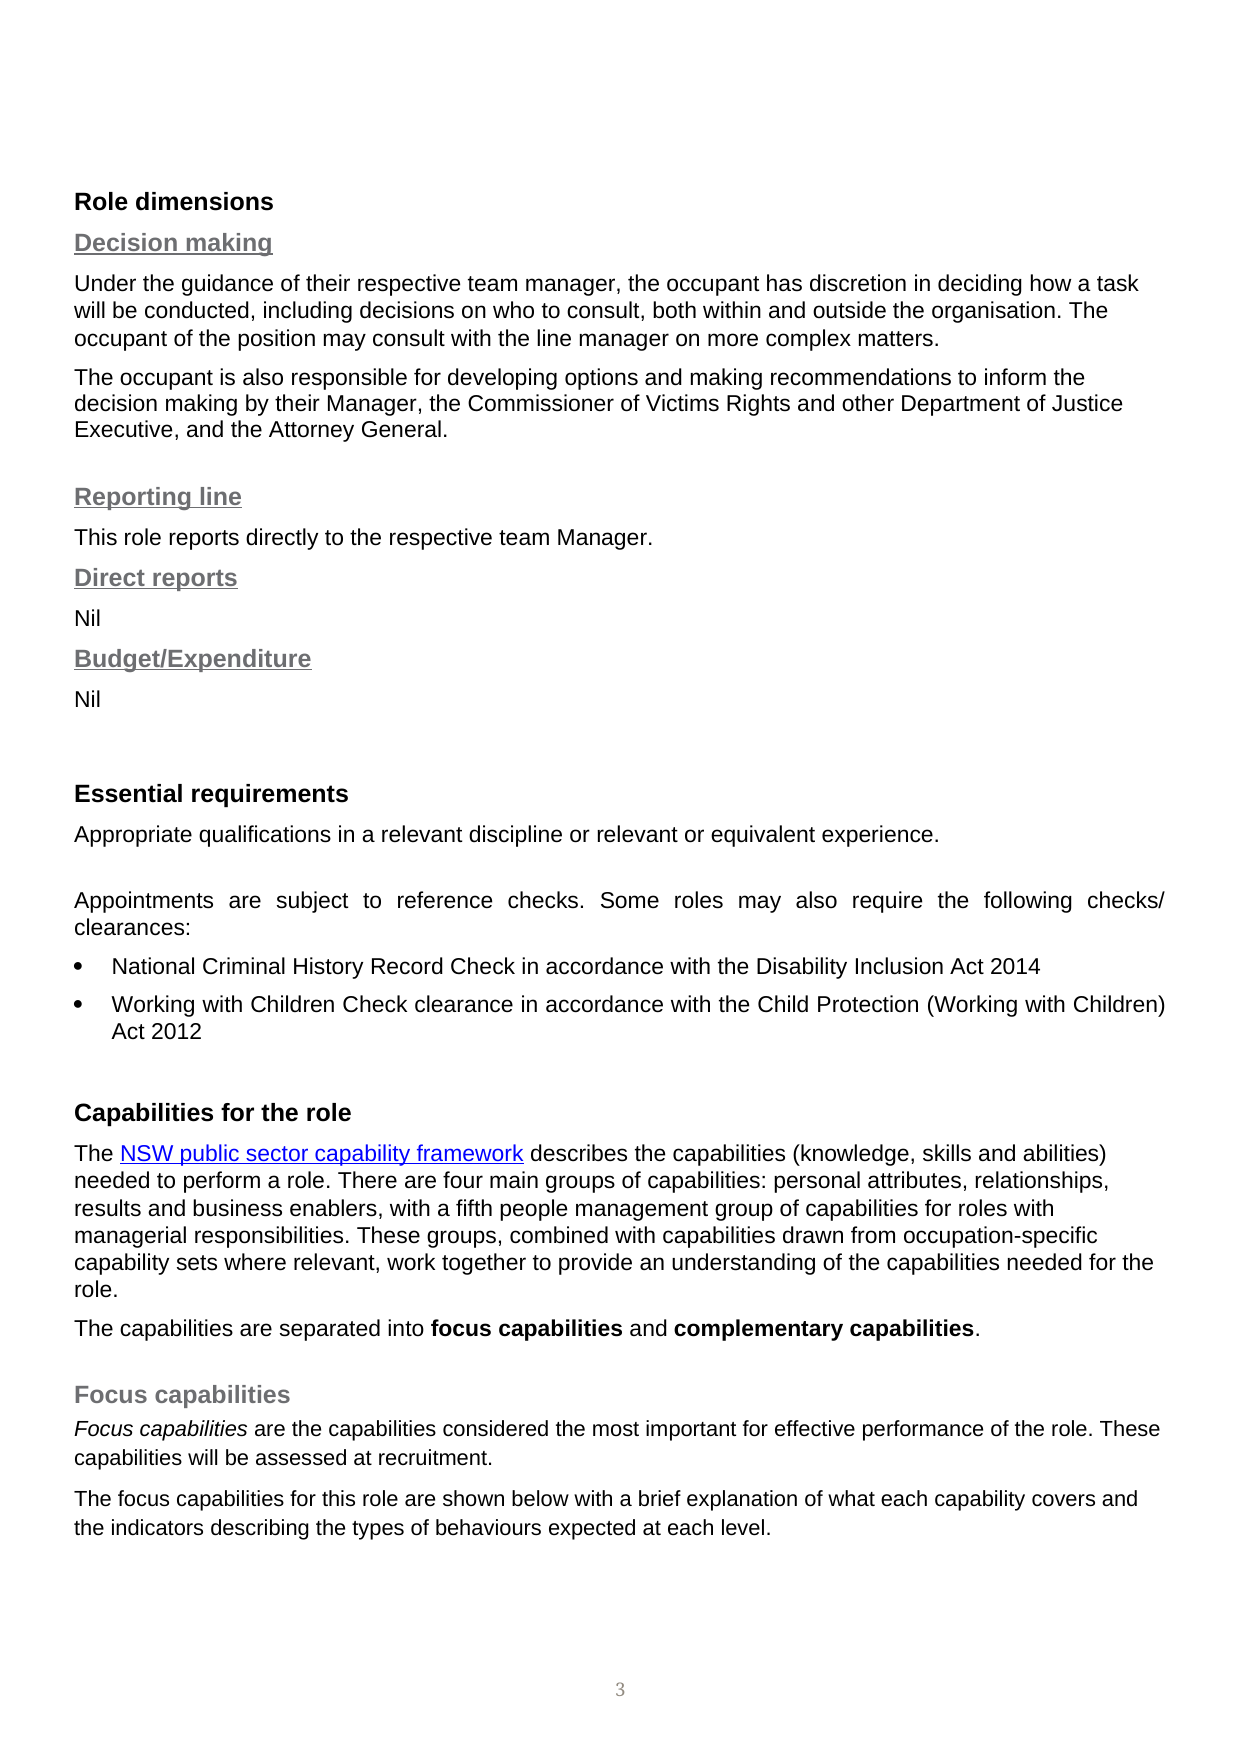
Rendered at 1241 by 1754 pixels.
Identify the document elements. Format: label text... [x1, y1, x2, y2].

list National Criminal History Record Check in accordance with the Disability Inclusion Act 2014 [74, 953, 1166, 979]
subtitle Budget/Expenditure [74, 644, 1166, 672]
text Appropriate qualifications in a relevant discipline or relevant or equivalent experience. [74, 820, 1166, 847]
subtitle Essential requirements [74, 766, 1166, 807]
list Working with Children Check clearance in accordance with the Child Protection (Working with Children) Act 2012 [74, 991, 1166, 1044]
subtitle Reporting line [74, 482, 1166, 511]
subtitle Focus capabilities [74, 1381, 1166, 1409]
text The occupant is also responsible for developing options and making recommendations to inform the decision making by their Manager, the Commissioner of Victims Rights and other Department of Justice Executive, and the Attorney General. [74, 363, 1166, 442]
text The NSW public sector capability framework describes the capabilities (knowledge, skills and abilities) needed to perform a role. There are four main groups of capabilities: personal attributes, relationships, results and business enablers, with a fifth people management group of capabilities for roles with managerial responsibilities. These groups, combined with capabilities drawn from occupation-specific capability sets where relevant, work together to provide an understanding of the capabilities needed for the role. [74, 1139, 1166, 1302]
subtitle This role reports directly to the respective team Manager. [74, 523, 1166, 550]
text Appointments are subject to reference checks. Some roles may also require the following checks/ clearances: [74, 886, 1166, 940]
subtitle Role dimensions [74, 174, 1166, 216]
text The capabilities are separated into focus capabilities and complementary capabilities. [74, 1314, 1166, 1342]
text Nil [74, 604, 1166, 631]
text Nil [74, 685, 1166, 712]
subtitle Direct reports [74, 563, 1166, 592]
text The focus capabilities for this role are shown below with a brief explanation of what each capability covers and the indicators describing the types of behaviours expected at each level. [74, 1486, 1166, 1540]
text Focus capabilities are the capabilities considered the most important for effective performance of the role. These capabilities will be assessed at recruitment. [74, 1416, 1166, 1470]
subtitle Capabilities for the role [74, 1085, 1166, 1127]
text Under the guidance of their respective team manager, the occupant has discretion in deciding how a task will be conducted, including decisions on who to consult, both within and outside the organisation. The occupant of the position may consult with the line manager on more complex matters. [74, 270, 1166, 351]
subtitle Decision making [74, 228, 1166, 257]
